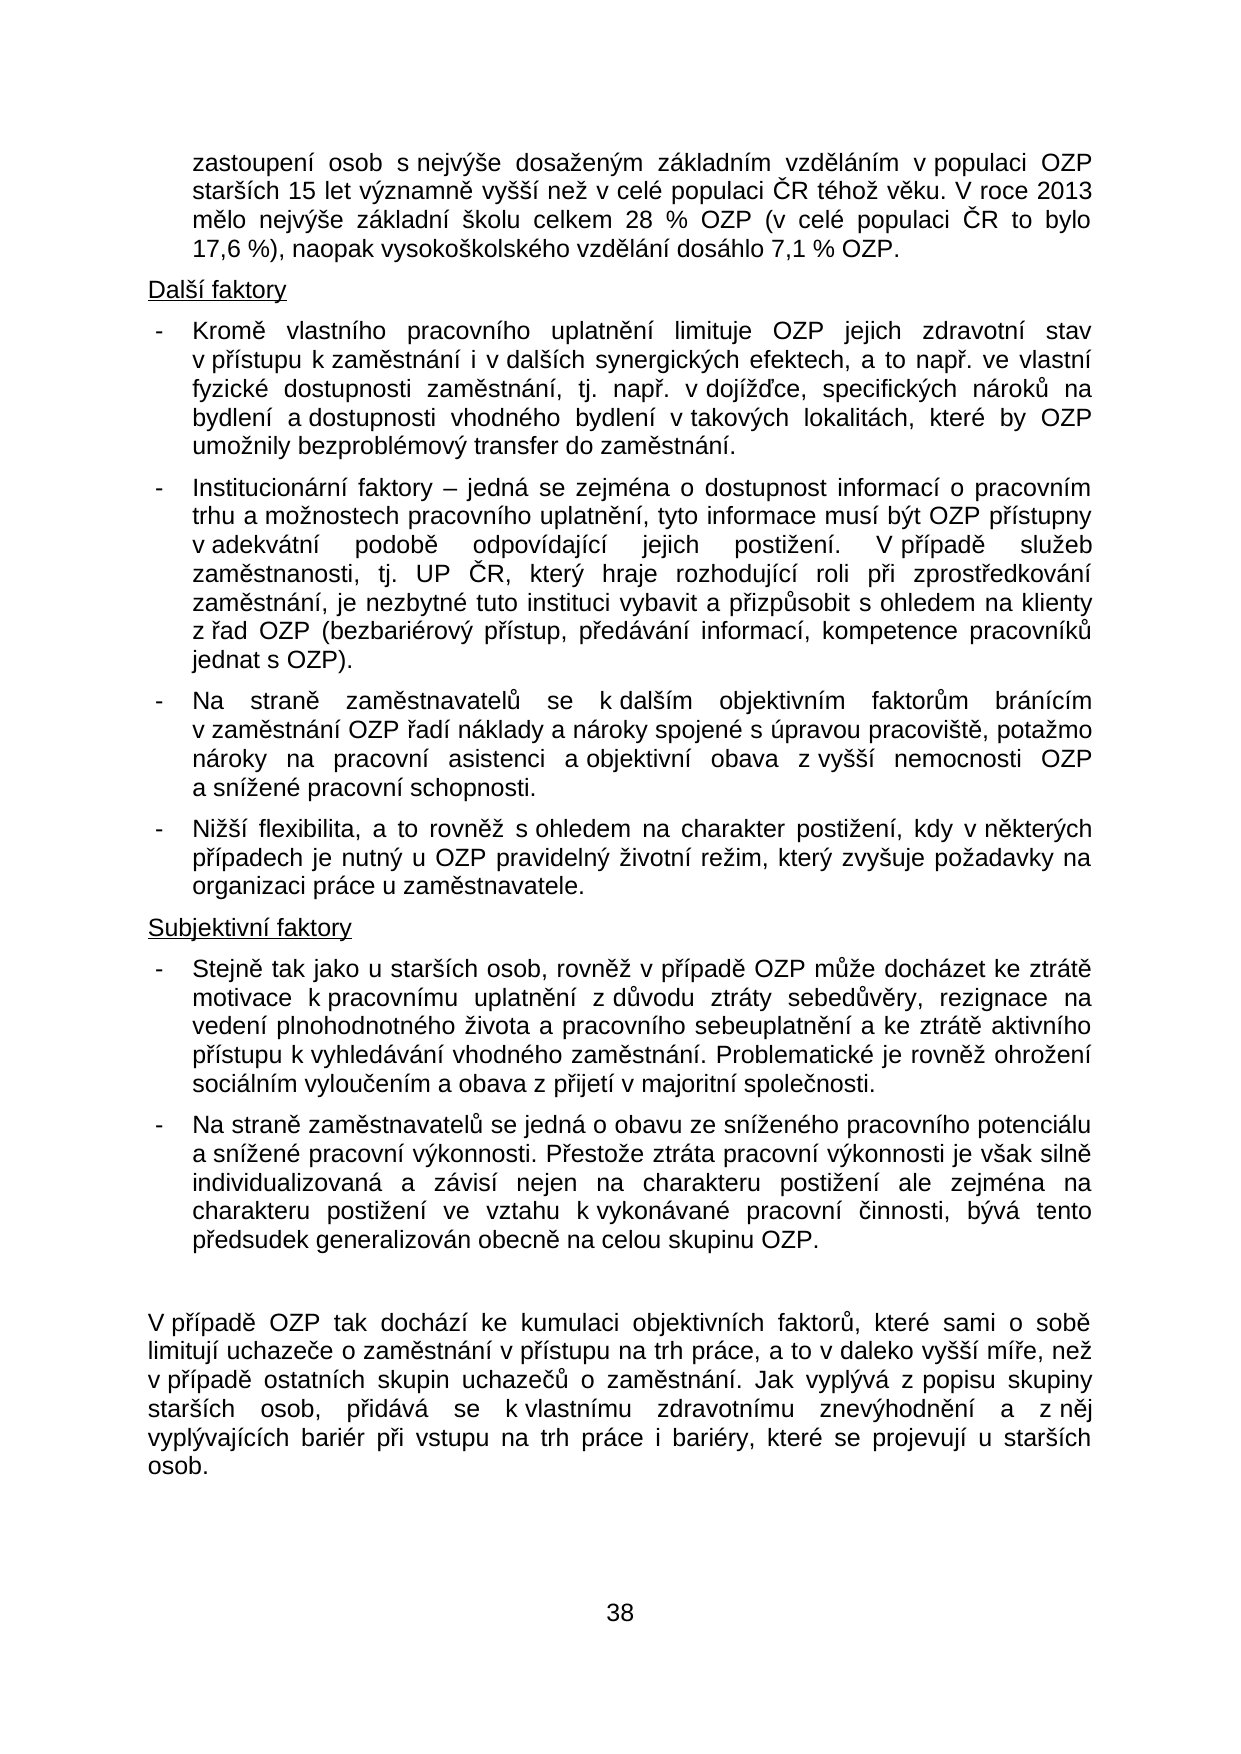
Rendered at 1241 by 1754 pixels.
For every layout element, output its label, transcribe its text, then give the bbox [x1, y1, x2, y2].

list Na straně zaměstnavatelů se k dalším objektivním faktorům bránícím v zaměstnání OZP řadí náklady a nároky spojené s úpravou pracoviště, potažmo nároky na pracovní asistenci a objektivní obava z vyšší nemocnosti OZP a snížené pracovní schopnosti. [155, 686, 1093, 801]
text Další faktory [148, 275, 1093, 304]
list Nižší flexibilita, a to rovněž s ohledem na charakter postižení, kdy v některých případech je nutný u OZP pravidelný životní režim, který zvyšuje požadavky na organizaci práce u zaměstnavatele. [155, 814, 1093, 900]
text V případě OZP tak dochází ke kumulaci objektivních faktorů, které sami o sobě limitují uchazeče o zaměstnání v přístupu na trh práce, a to v daleko vyšší míře, než v případě ostatních skupin uchazečů o zaměstnání. Jak vyplývá z popisu skupiny starších osob, přidává se k vlastnímu zdravotnímu znevýhodnění a z něj vyplývajících bariér při vstupu na trh práce i bariéry, které se projevují u starších osob. [148, 1308, 1093, 1480]
list Stejně tak jako u starších osob, rovněž v případě OZP může docházet ke ztrátě motivace k pracovnímu uplatnění z důvodu ztráty sebedůvěry, rezignace na vedení plnohodnotného života a pracovního sebeuplatnění a ke ztrátě aktivního přístupu k vyhledávání vhodného zaměstnání. Problematické je rovněž ohrožení sociálním vyloučením a obava z přijetí v majoritní společnosti. [155, 954, 1093, 1098]
list Na straně zaměstnavatelů se jedná o obavu ze sníženého pracovního potenciálu a snížené pracovní výkonnosti. Přestože ztráta pracovní výkonnosti je však silně individualizovaná a závisí nejen na charakteru postižení ale zejména na charakteru postižení ve vztahu k vykonávané pracovní činnosti, bývá tento předsudek generalizován obecně na celou skupinu OZP. [155, 1110, 1093, 1254]
list Institucionární faktory – jedná se zejména o dostupnost informací o pracovním trhu a možnostech pracovního uplatnění, tyto informace musí být OZP přístupny v adekvátní podobě odpovídající jejich postižení. V případě služeb zaměstnanosti, tj. UP ČR, který hraje rozhodující roli při zprostředkování zaměstnání, je nezbytné tuto instituci vybavit a přizpůsobit s ohledem na klienty z řad OZP (bezbariérový přístup, předávání informací, kompetence pracovníků jednat s OZP). [155, 473, 1093, 674]
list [155, 148, 1093, 263]
list Kromě vlastního pracovního uplatnění limituje OZP jejich zdravotní stav v přístupu k zaměstnání i v dalších synergických efektech, a to např. ve vlastní fyzické dostupnosti zaměstnání, tj. např. v dojížďce, specifických nároků na bydlení a dostupnosti vhodného bydlení v takových lokalitách, které by OZP umožnily bezproblémový transfer do zaměstnání. [155, 316, 1093, 460]
text Subjektivní faktory [148, 913, 1093, 941]
